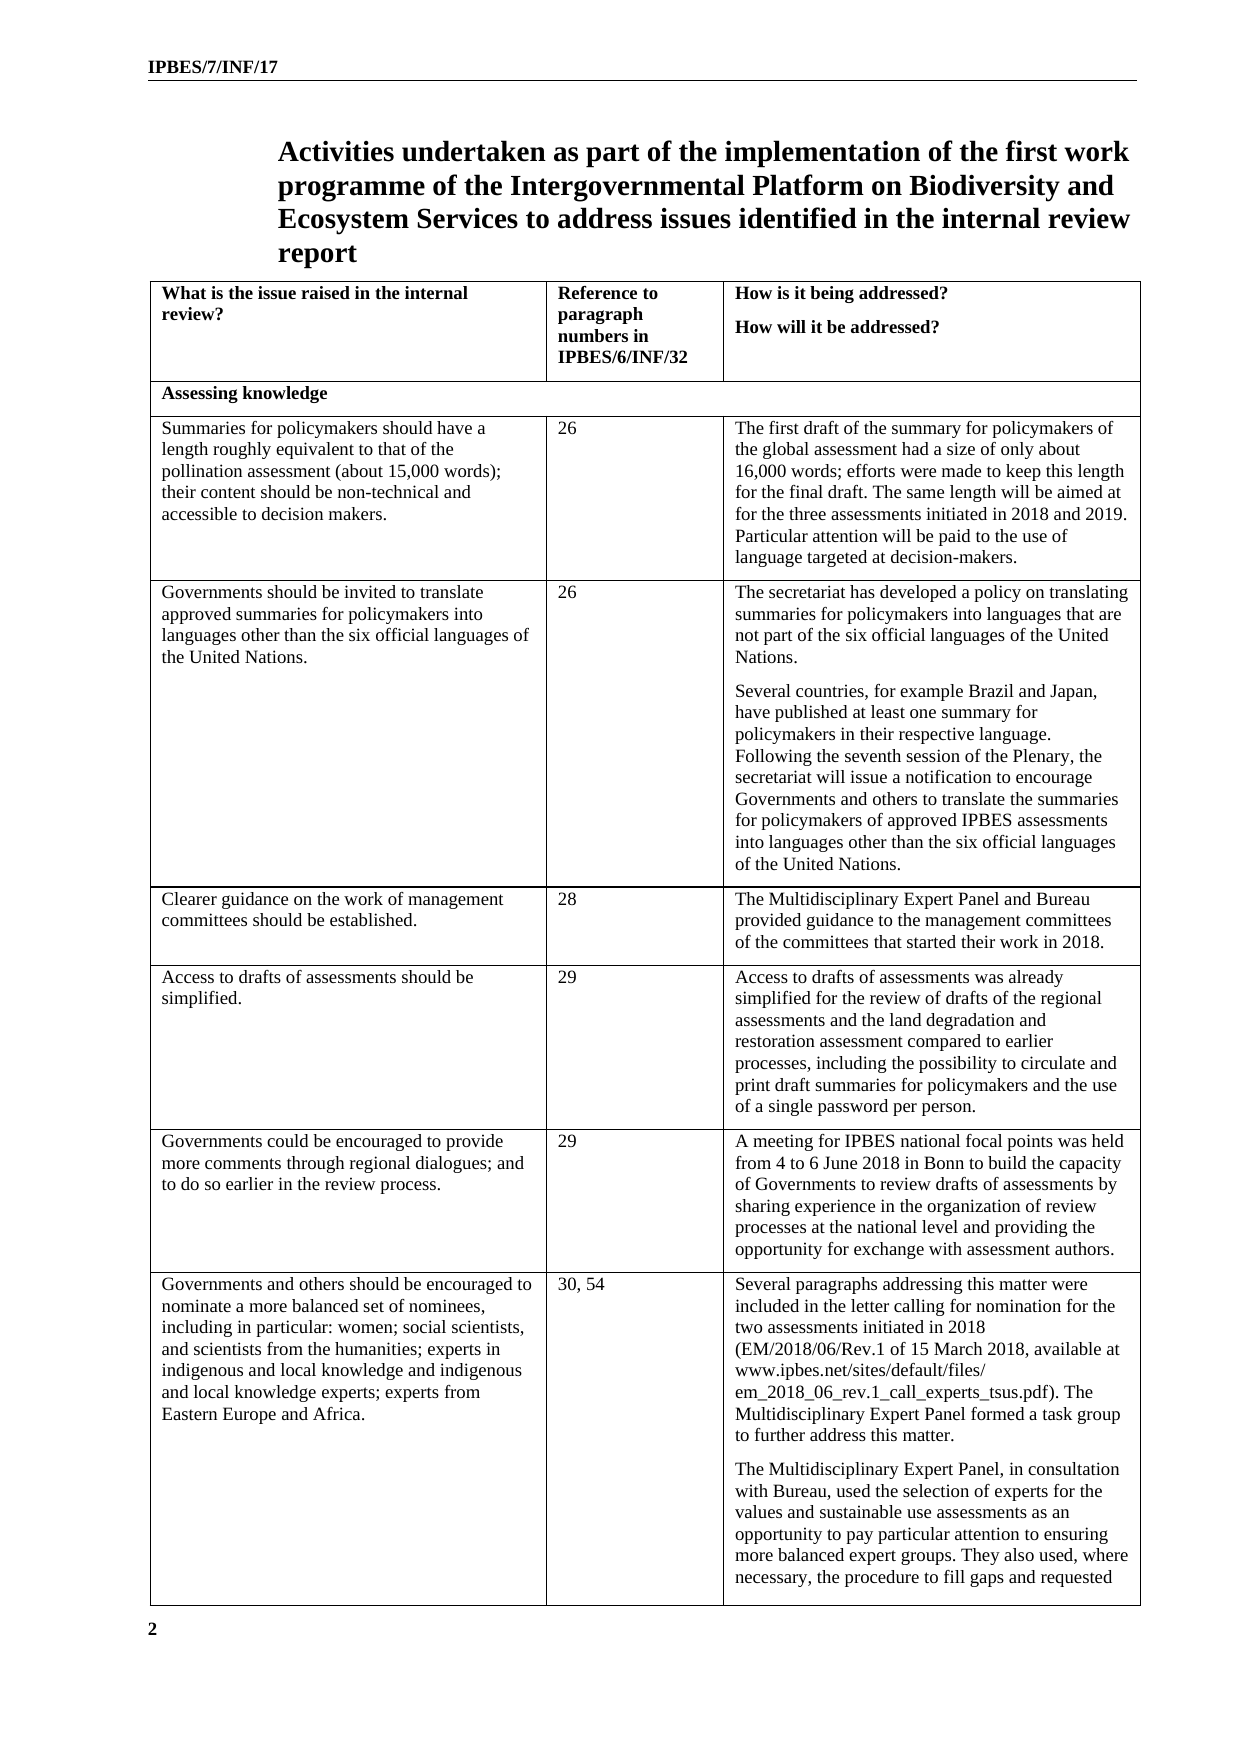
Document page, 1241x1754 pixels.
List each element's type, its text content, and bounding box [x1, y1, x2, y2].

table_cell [724, 1273, 1140, 1605]
table_cell Access to drafts of assessments was already simplified for the review of drafts of the regional assessments and the land degradation and restoration assessment compared to earlier processes, including the possibility to circulate and print draft summaries for policymakers and the use of a single password per person. [724, 966, 1140, 1129]
table_cell Assessing knowledge [151, 382, 1140, 416]
table_cell Governments should be invited to translate approved summaries for policymakers into languages other than the six official languages of the United Nations. [151, 581, 546, 886]
table_cell Access to drafts of assessments should be simplified. [151, 966, 546, 1129]
table_cell 28 [547, 888, 723, 965]
table_cell Governments could be encouraged to provide more comments through regional dialogues; and to do so earlier in the review process. [151, 1130, 546, 1272]
table_cell The Multidisciplinary Expert Panel and Bureau provided guidance to the management committees of the committees that started their work in 2018. [724, 888, 1140, 965]
table_cell 29 [547, 1130, 723, 1272]
table_cell 26 [547, 581, 723, 886]
table_cell Clearer guidance on the work of management committees should be established. [151, 888, 546, 965]
title Activities undertaken as part of the implementation of the first work programme of the Intergovernmental Platform on Biodiversity and Ecosystem Services to address issues identified in the internal review report [278, 134, 1137, 268]
table_cell Summaries for policymakers should have a length roughly equivalent to that of the pollination assessment (about 15,000 words); their content should be non-technical and accessible to decision makers. [151, 417, 546, 580]
table_cell The secretariat has developed a policy on translating summaries for policymakers into languages that are not part of the six official languages of the United Nations. Several countries, for example Brazil and Japan, have published at least one summary for policymakers in their respective language. Following the seventh session of the Plenary, the secretariat will issue a notification to encourage Governments and others to translate the summaries for policymakers of approved IPBES assessments into languages other than the six official languages of the United Nations. [724, 581, 1140, 886]
table_cell 26 [547, 417, 723, 580]
table_header How is it being addressed? How will it be addressed? [724, 282, 1140, 381]
table_header Reference to paragraph numbers in IPBES/6/INF/32 [547, 282, 723, 381]
table_header What is the issue raised in the internal review? [151, 282, 546, 381]
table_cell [151, 1273, 546, 1605]
table_cell 30, 54 [547, 1273, 723, 1605]
table_cell The first draft of the summary for policymakers of the global assessment had a size of only about 16,000 words; efforts were made to keep this length for the final draft. The same length will be aimed at for the three assessments initiated in 2018 and 2019. Particular attention will be paid to the use of language targeted at decision-makers. [724, 417, 1140, 580]
table_cell A meeting for IPBES national focal points was held from 4 to 6 June 2018 in Bonn to build the capacity of Governments to review drafts of assessments by sharing experience in the organization of review processes at the national level and providing the opportunity for exchange with assessment authors. [724, 1130, 1140, 1272]
table_cell 29 [547, 966, 723, 1129]
